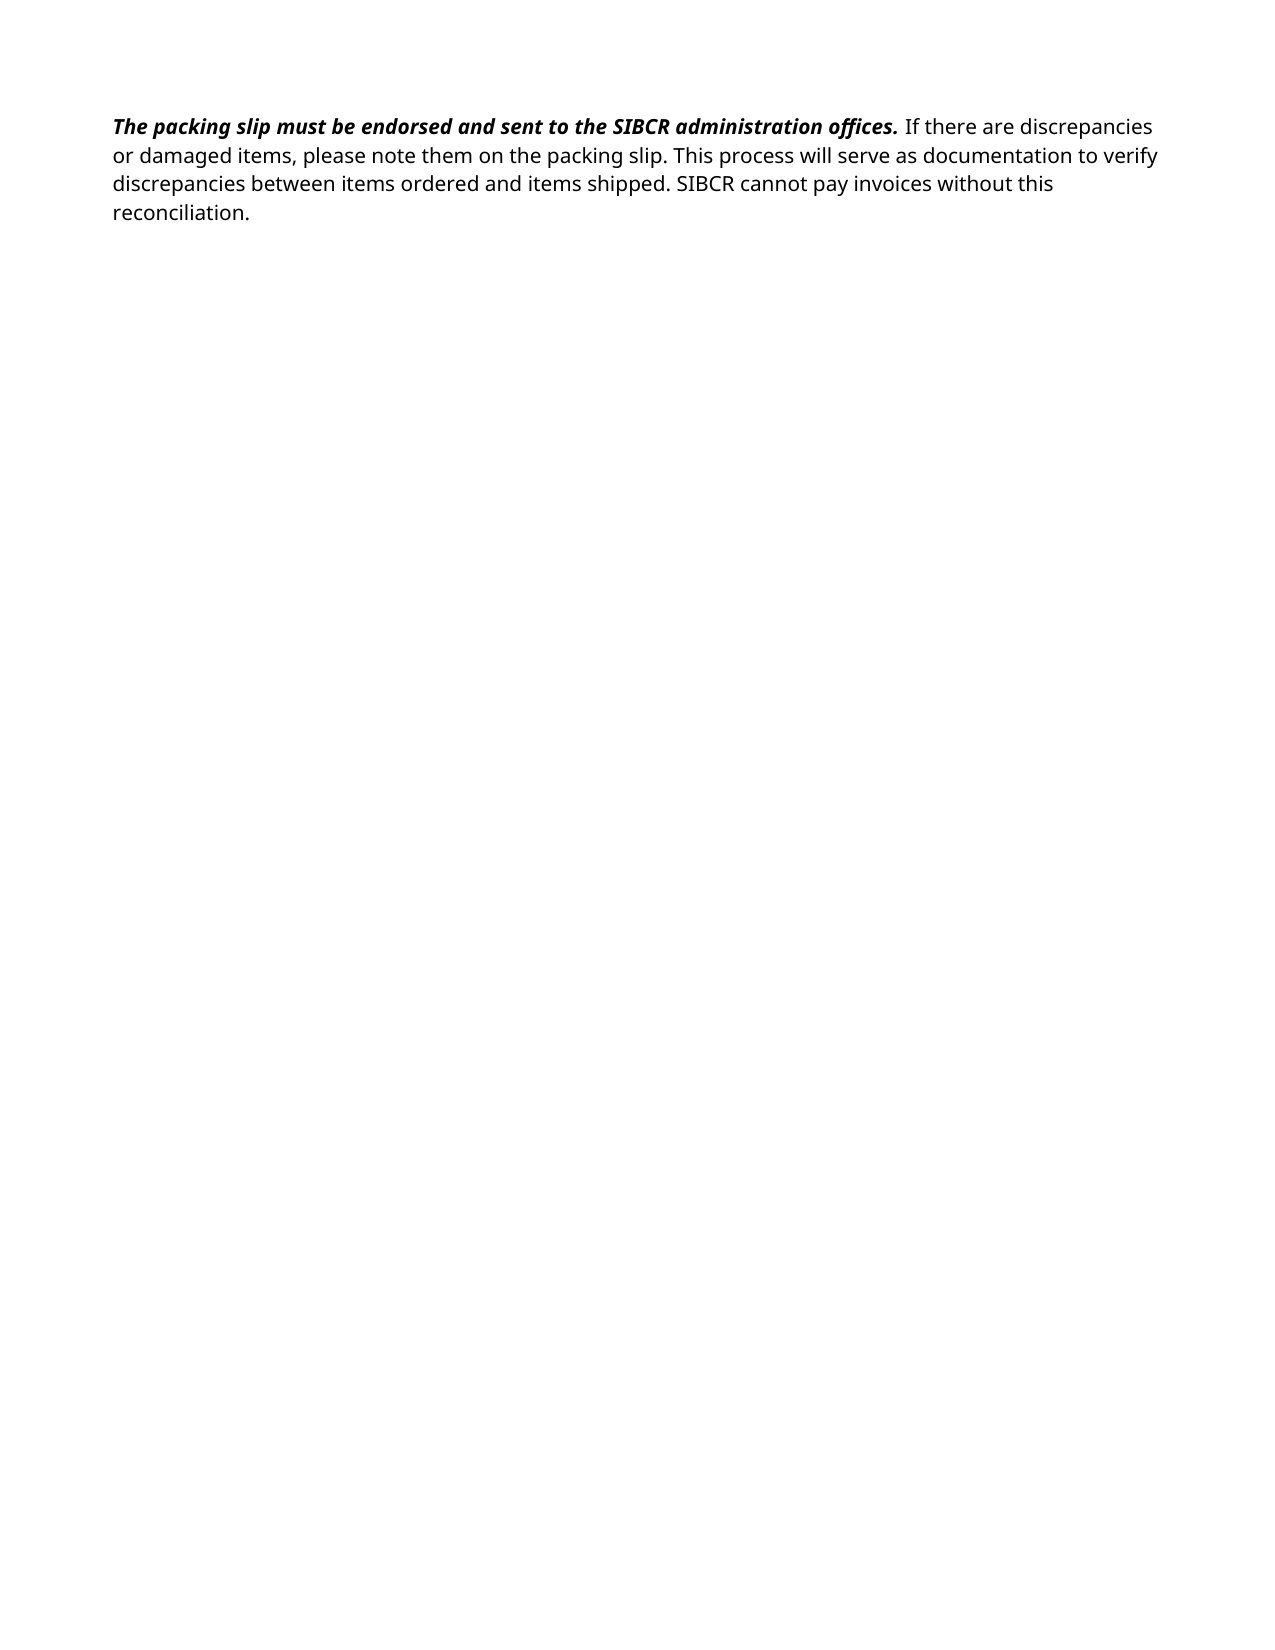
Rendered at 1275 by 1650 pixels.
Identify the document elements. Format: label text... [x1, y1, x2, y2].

text The packing slip must be endorsed and sent to the SIBCR administration offices. If there are discrepancies or damaged items, please note them on the packing slip. This process will serve as documentation to verify discrepancies between items ordered and items shipped. SIBCR cannot pay invoices without this reconciliation. [112, 112, 1162, 226]
